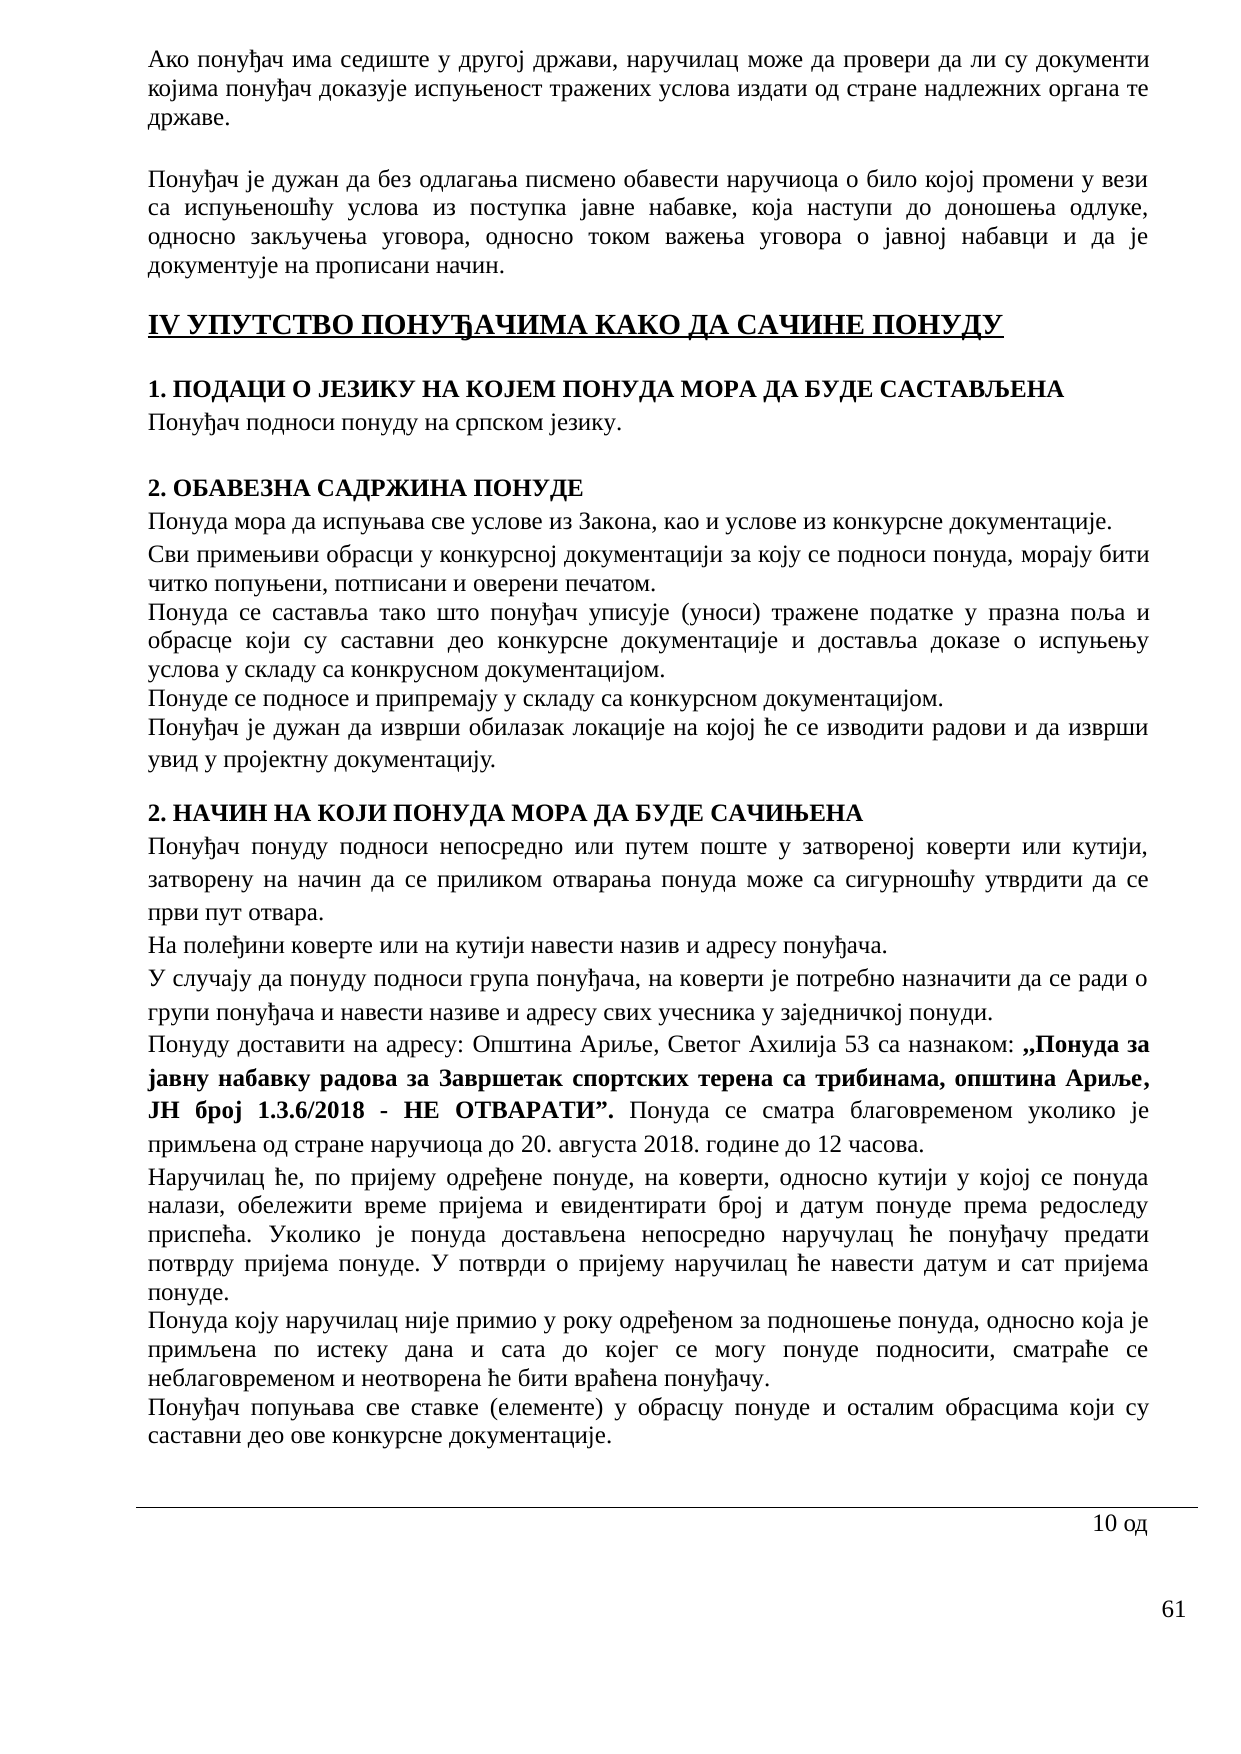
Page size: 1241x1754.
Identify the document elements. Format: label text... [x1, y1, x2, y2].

list Сви примењиви обрасци у конкурсној документацији за коју се подноси понуда, морају бити читко попуњени, потписани и оверени печатом. [148, 539, 1150, 597]
text 2. НАЧИН НА КОЈИ ПОНУДА МОРА ДА БУДЕ САЧИЊЕНА [148, 798, 1150, 827]
text Понуда се саставља тако што понуђач уписује (уноси) тражене податке у празна поља и обрасце који су саставни део конкурсне документације и доставља доказе о испуњењу услова у складу са конкрусном документацијом. [148, 597, 1150, 683]
text Понуда коју наручилац није примио у року одређеном за подношење понуда, односно која је примљена по истеку дана и сата до којег се могу понуде подносити, сматраће се неблаговременом и неотворена ће бити враћена понуђачу. [148, 1305, 1150, 1392]
text 1. ПОДАЦИ О ЈЕЗИКУ НА КОЈЕМ ПОНУДА МОРА ДА БУДЕ САСТАВЉЕНА [148, 374, 1150, 403]
text 2. ОБАВЕЗНА САДРЖИНА ПОНУДЕ [148, 473, 1150, 502]
text Понуђач је дужан да изврши обилазак локације на којој ће се изводити радови и да изврши увид у пројектну документацију. [148, 712, 1150, 773]
text На полеђини коверте или на кутији навести назив и адресу понуђача. [148, 931, 1150, 959]
text У случају да понуду подноси група понуђача, на коверти је потребно назначити да се ради о групи понуђача и навести називе и адресу свих учесника у заједничкој понуди. [148, 963, 1150, 1025]
text Понуђач попуњава све ставке (елементе) у обрасцу понуде и осталим обрасцима који су саставни део ове конкурсне документације. [148, 1392, 1150, 1449]
text Наручилац ће, по пријему одређене понуде, на коверти, односно кутији у којој се понуда налази, обележити време пријема и евидентирати број и датум понуде према редоследу приспећа. Уколико је понуда достављена непосредно наручулац ће понуђачу предати потврду пријема понуде. У потврди о пријему наручилац ће навести датум и сат пријема понуде. [148, 1162, 1150, 1305]
text Понуду доставити на адресу: Општина Ариље, Светог Ахилија 53 са назнаком: ,,Понуда за јавну набавку радова за Завршетак спортских терена са трибинама, општина Ариље, ЈН број 1.3.6/2018 - НЕ ОТВАРАТИ”. Понуда се сматра благовременом уколико је примљена од стране наручиоца до 20. августа 2018. године до 12 часова. [148, 1029, 1150, 1157]
list Понуђач је дужан да без одлагања писмено обавести наручиоца о било којој промени у вези са испуњеношћу услова из поступка јавне набавке, која наступи до доношења одлуке, односно закључења уговора, односно током важења уговора о јавној набавци и да је документује на прописани начин. [148, 164, 1150, 279]
list Ако понуђач има седиште у другој држави, наручилац може да провери да ли су документи којима понуђач доказује испуњеност тражених услова издати од стране надлежних органа те државе. [148, 44, 1150, 131]
text Понуђач подноси понуду на српском језику. [148, 407, 1150, 436]
text Понуда мора да испуњава све услове из Закона, као и услове из конкурсне документације. [148, 506, 1150, 535]
text Понуде се подносе и припремају у складу са конкурсном документацијом. [148, 683, 1150, 712]
text IV УПУТСТВО ПОНУЂАЧИМА КАКО ДА САЧИНЕ ПОНУДУ [148, 307, 1150, 341]
text Понуђач понуду подноси непосредно или путем поште у затвореној коверти или кутији, затворену на начин да се приликом отварања понуда може са сигурношћу утврдити да се први пут отвара. [148, 831, 1150, 926]
